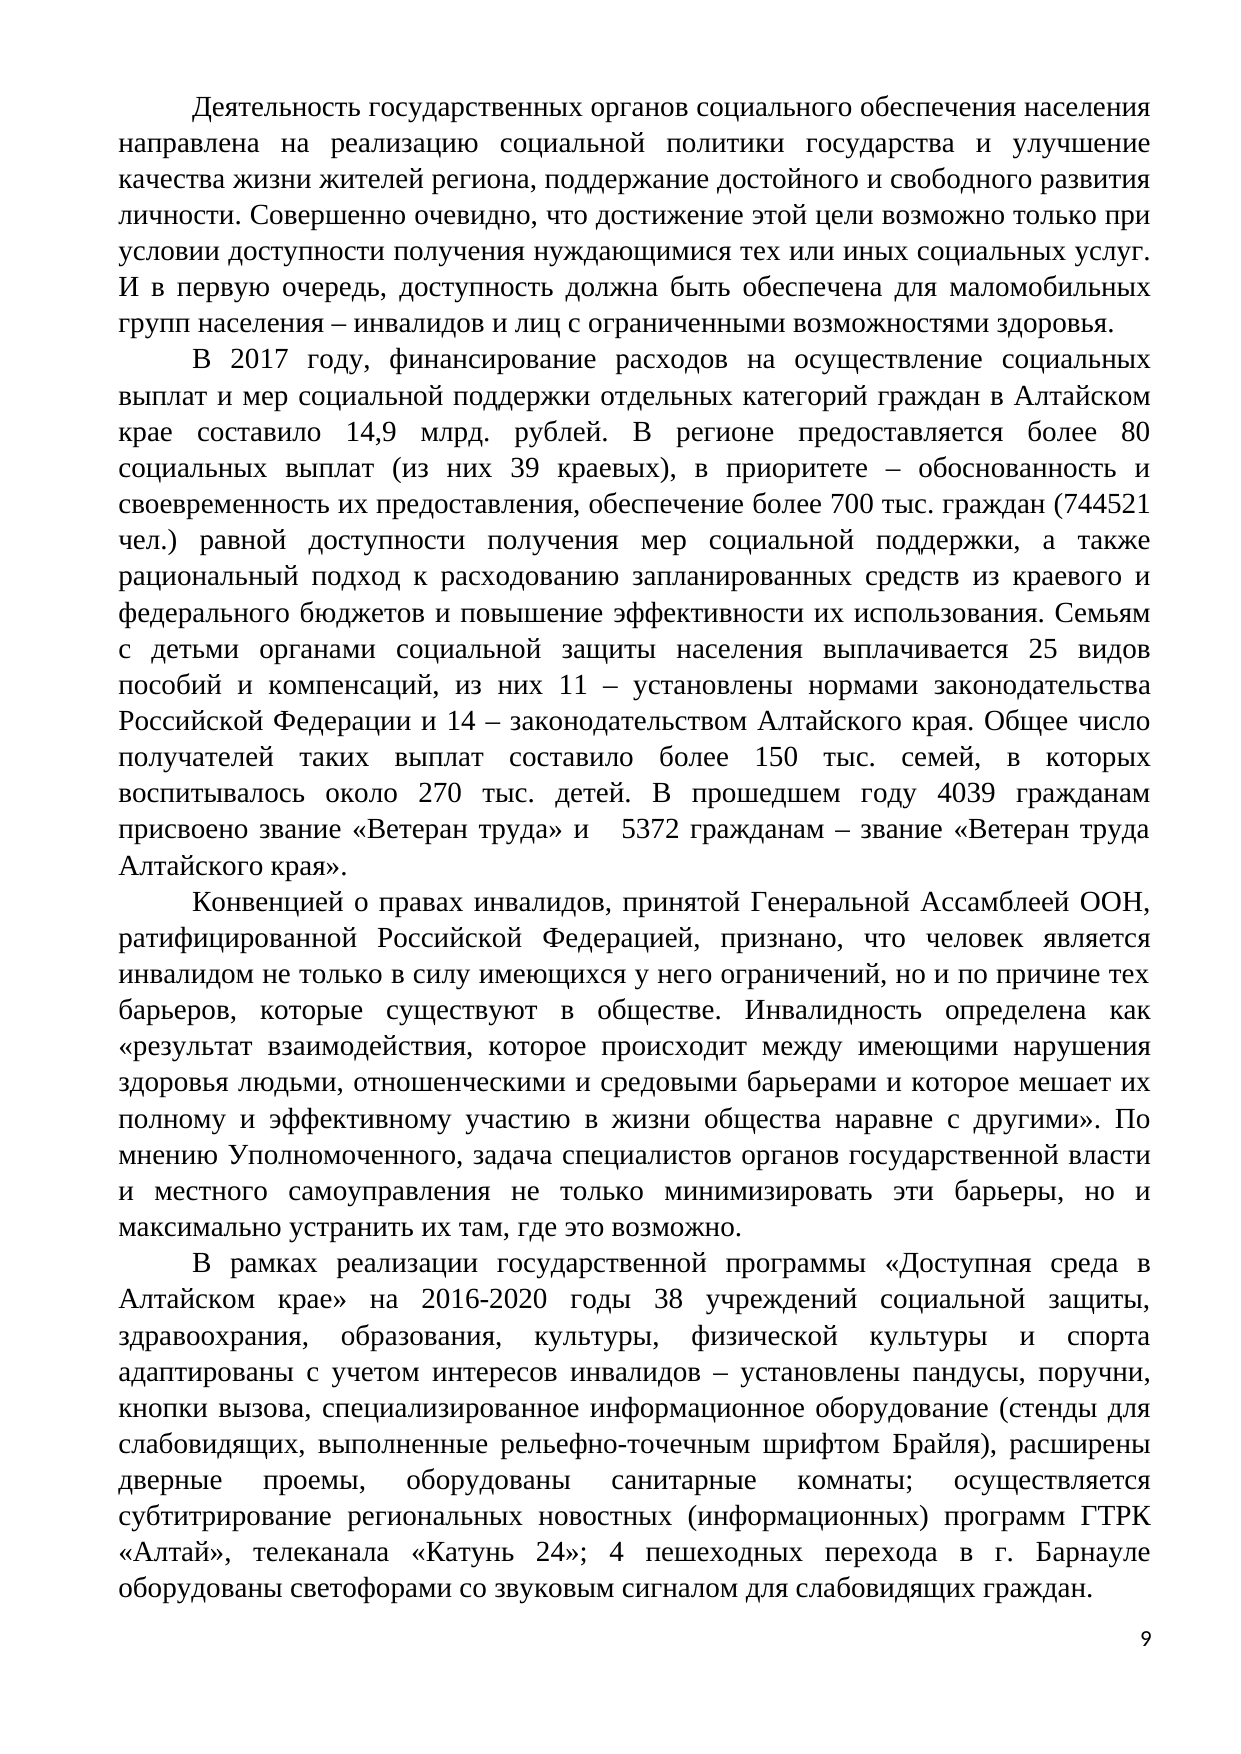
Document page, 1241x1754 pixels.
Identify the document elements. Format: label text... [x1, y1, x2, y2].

text Конвенцией о правах инвалидов, принятой Генеральной Ассамблеей ООН, ратифицированной Российской Федерацией, признано, что человек является инвалидом не только в силу имеющихся у него ограничений, но и по причине тех барьеров, которые существуют в обществе. Инвалидность определена как «результат взаимодействия, которое происходит между имеющими нарушения здоровья людьми, отношенческими и средовыми барьерами и которое мешает их полному и эффективному участию в жизни общества наравне с другими». По мнению Уполномоченного, задача специалистов органов государственной власти и местного самоуправления не только минимизировать эти барьеры, но и максимально устранить их там, где это возможно. [118, 884, 1152, 1243]
text В 2017 году, финансирование расходов на осуществление социальных выплат и мер социальной поддержки отдельных категорий граждан в Алтайском крае составило 14,9 млрд. рублей. В регионе предоставляется более 80 социальных выплат (из них 39 краевых), в приоритете – обоснованность и своевременность их предоставления, обеспечение более 700 тыс. граждан (744521 чел.) равной доступности получения мер социальной поддержки, а также рациональный подход к расходованию запланированных средств из краевого и федерального бюджетов и повышение эффективности их использования. Семьям с детьми органами социальной защиты населения выплачивается 25 видов пособий и компенсаций, из них 11 – установлены нормами законодательства Российской Федерации и 14 – законодательством Алтайского края. Общее число получателей таких выплат составило более 150 тыс. семей, в которых воспитывалось около 270 тыс. детей. В прошедшем году 4039 гражданам присвоено звание «Ветеран труда» и 5372 гражданам – звание «Ветеран труда Алтайского края». [118, 342, 1152, 881]
text В рамках реализации государственной программы «Доступная среда в Алтайском крае» на 2016-2020 годы 38 учреждений социальной защиты, здравоохрания, образования, культуры, физической культуры и спорта адаптированы с учетом интересов инвалидов – установлены пандусы, поручни, кнопки вызова, специализированное информационное оборудование (стенды для слабовидящих, выполненные рельефно-точечным шрифтом Брайля), расширены дверные проемы, оборудованы санитарные комнаты; осуществляется субтитрирование региональных новостных (информационных) программ ГТРК «Алтай», телеканала «Катунь 24»; 4 пешеходных перехода в г. Барнауле оборудованы светофорами со звуковым сигналом для слабовидящих граждан. [118, 1245, 1152, 1604]
text Деятельность государственных органов социального обеспечения населения направлена на реализацию социальной политики государства и улучшение качества жизни жителей региона, поддержание достойного и свободного развития личности. Совершенно очевидно, что достижение этой цели возможно только при условии доступности получения нуждающимися тех или иных социальных услуг. И в первую очередь, доступность должна быть обеспечена для маломобильных групп населения – инвалидов и лиц с ограниченными возможностями здоровья. [118, 89, 1152, 339]
